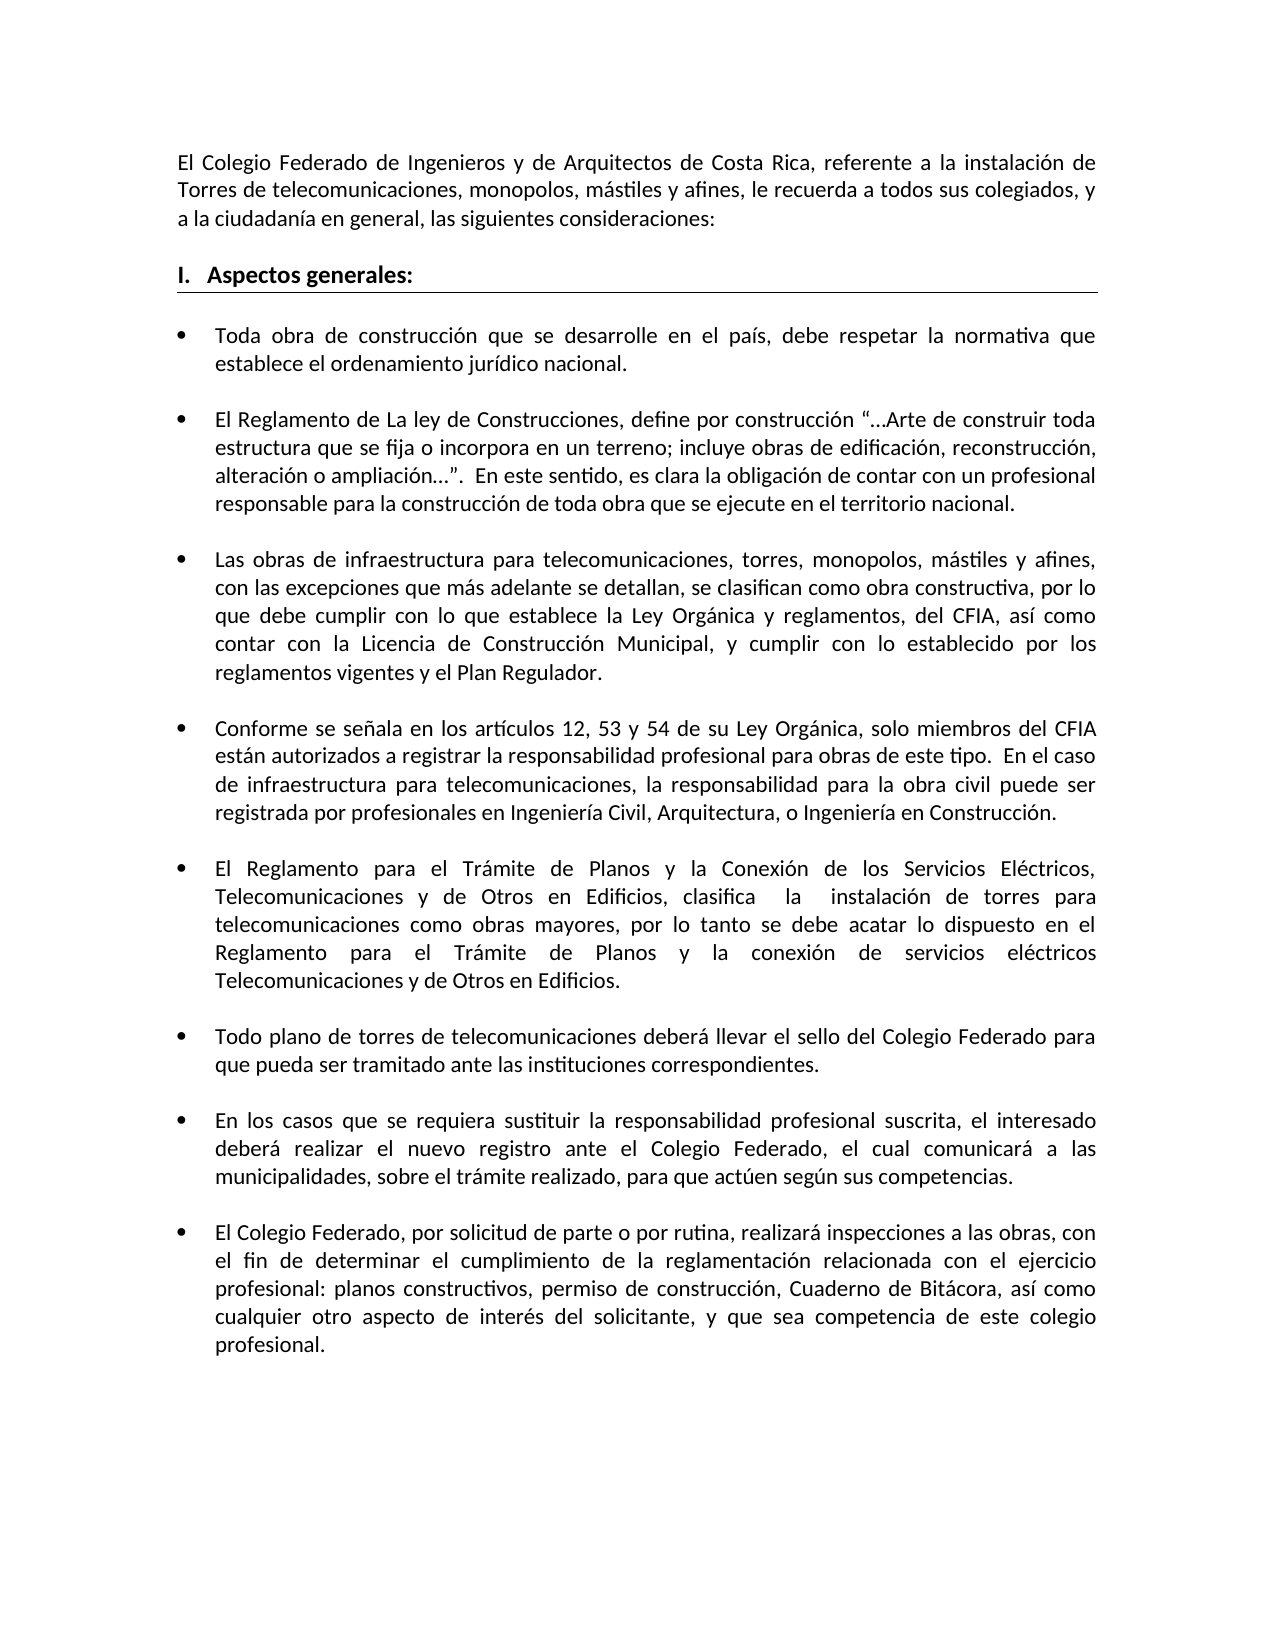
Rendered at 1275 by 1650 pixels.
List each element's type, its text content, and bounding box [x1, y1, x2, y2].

list Las obras de infraestructura para telecomunicaciones, torres, monopolos, mástiles y afines, con las excepciones que más adelante se detallan, se clasifican como obra constructiva, por lo que debe cumplir con lo que establece la Ley Orgánica y reglamentos, del CFIA, así como contar con la Licencia de Construcción Municipal, y cumplir con lo establecido por los reglamentos vigentes y el Plan Regulador. [177, 546, 1098, 686]
list Aspectos generales: [177, 260, 1098, 292]
list El Reglamento de La ley de Construcciones, define por construcción “…Arte de construir toda estructura que se fija o incorpora en un terreno; incluye obras de edificación, reconstrucción, alteración o ampliación…”. En este sentido, es clara la obligación de contar con un profesional responsable para la construcción de toda obra que se ejecute en el territorio nacional. [177, 405, 1098, 517]
list El Colegio Federado, por solicitud de parte o por rutina, realizará inspecciones a las obras, con el fin de determinar el cumplimiento de la reglamentación relacionada con el ejercicio profesional: planos constructivos, permiso de construcción, Cuaderno de Bitácora, así como cualquier otro aspecto de interés del solicitante, y que sea competencia de este colegio profesional. [177, 1218, 1098, 1358]
text El Colegio Federado de Ingenieros y de Arquitectos de Costa Rica, referente a la instalación de Torres de telecomunicaciones, monopolos, mástiles y afines, le recuerda a todos sus colegiados, y a la ciudadanía en general, las siguientes consideraciones: [177, 148, 1098, 232]
list Todo plano de torres de telecomunicaciones deberá llevar el sello del Colegio Federado para que pueda ser tramitado ante las instituciones correspondientes. [177, 1022, 1098, 1078]
list Conforme se señala en los artículos 12, 53 y 54 de su Ley Orgánica, solo miembros del CFIA están autorizados a registrar la responsabilidad profesional para obras de este tipo. En el caso de infraestructura para telecomunicaciones, la responsabilidad para la obra civil puede ser registrada por profesionales en Ingeniería Civil, Arquitectura, o Ingeniería en Construcción. [177, 714, 1098, 826]
list El Reglamento para el Trámite de Planos y la Conexión de los Servicios Eléctricos, Telecomunicaciones y de Otros en Edificios, clasifica la instalación de torres para telecomunicaciones como obras mayores, por lo tanto se debe acatar lo dispuesto en el Reglamento para el Trámite de Planos y la conexión de servicios eléctricos Telecomunicaciones y de Otros en Edificios. [177, 854, 1098, 994]
list Toda obra de construcción que se desarrolle en el país, debe respetar la normativa que establece el ordenamiento jurídico nacional. [177, 321, 1098, 377]
list En los casos que se requiera sustituir la responsabilidad profesional suscrita, el interesado deberá realizar el nuevo registro ante el Colegio Federado, el cual comunicará a las municipalidades, sobre el trámite realizado, para que actúen según sus competencias. [177, 1106, 1098, 1190]
